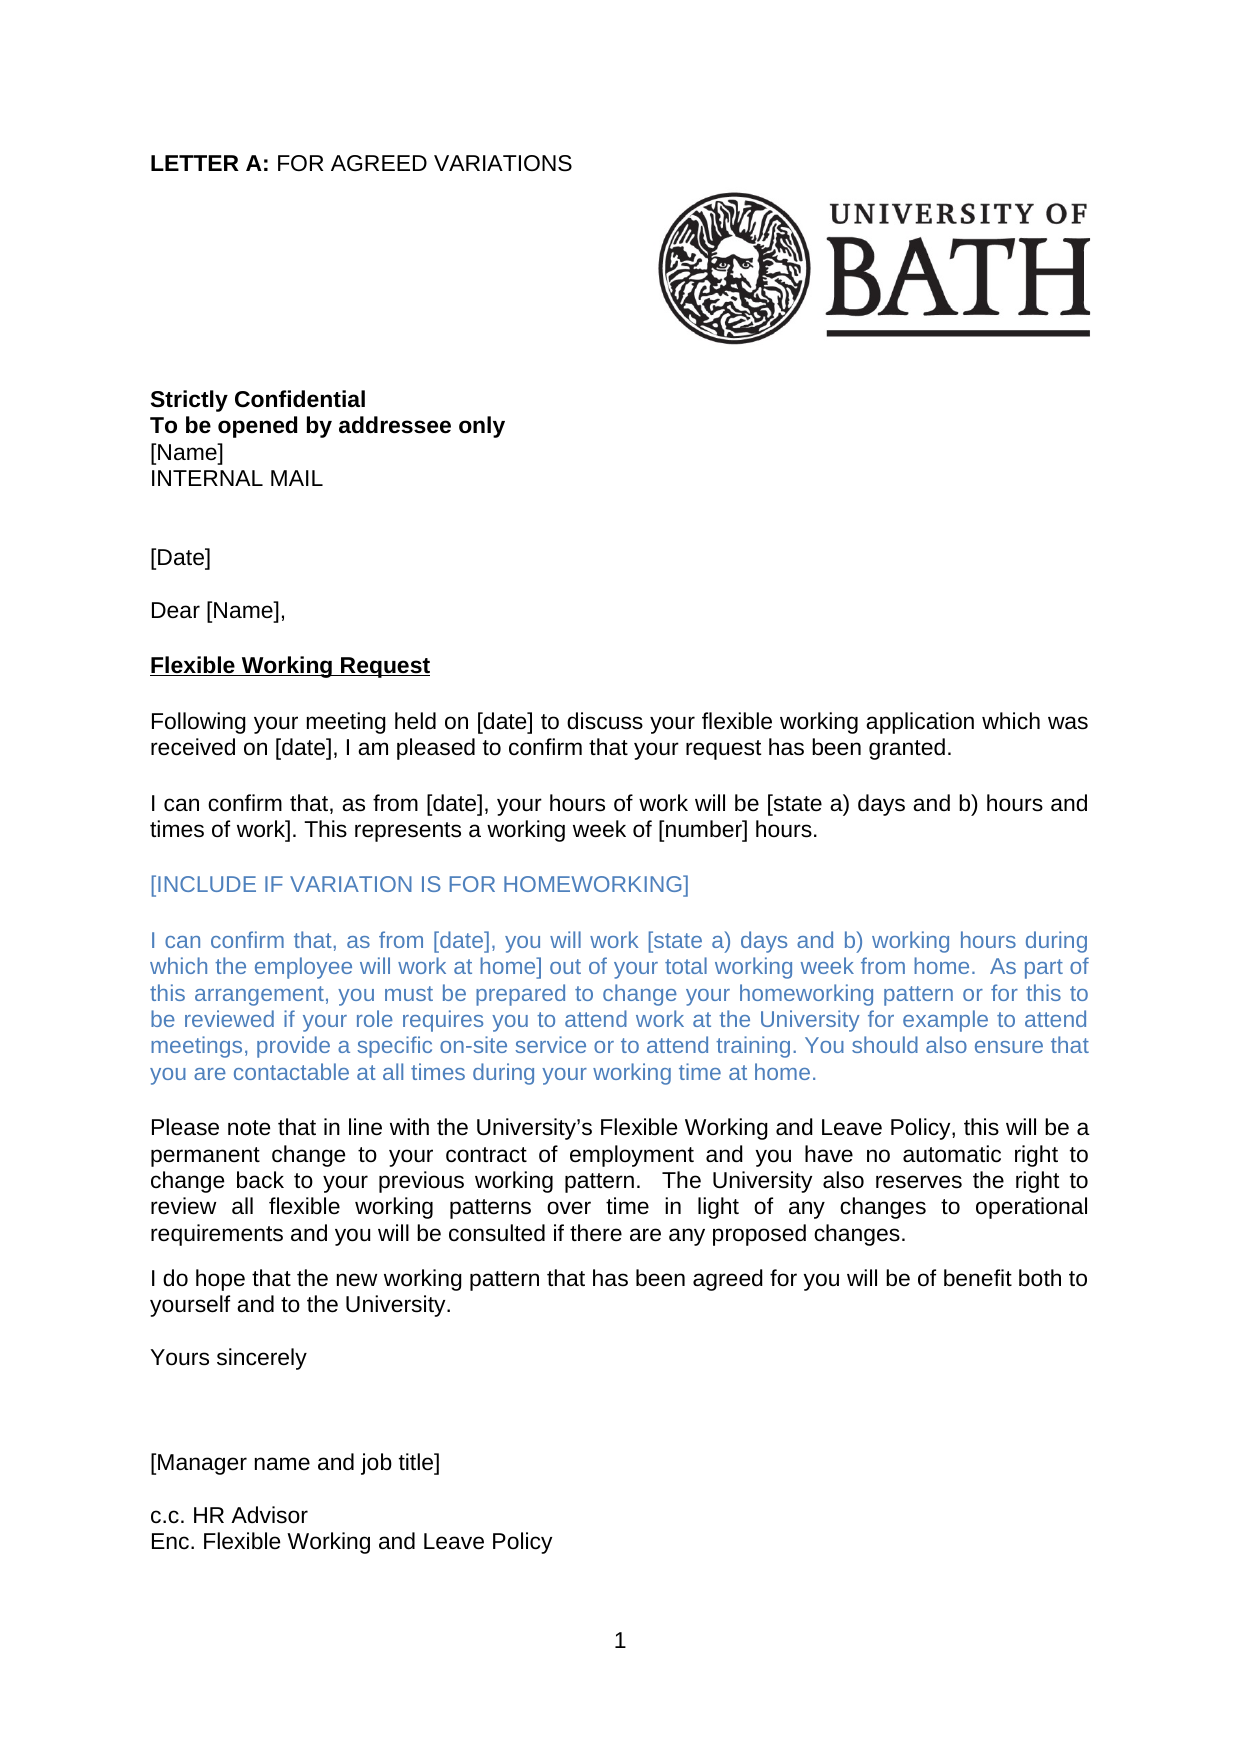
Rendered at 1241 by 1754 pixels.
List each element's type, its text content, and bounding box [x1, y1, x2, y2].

text To be opened by addressee only [150, 412, 1090, 439]
text I can confirm that, as from [date], you will work [state a) days and b) working hours during which the employee will work at home] out of your total working week from home. As part of this arrangement, you must be prepared to change your homeworking pattern or for this to be reviewed if your role requires you to attend work at the University for example to attend meetings, provide a specific on-site service or to attend training. You should also ensure that you are contactable at all times during your working time at home. [150, 927, 1090, 1085]
text Yours sincerely [150, 1344, 1090, 1370]
text Dear [Name], [150, 597, 1090, 652]
text I can confirm that, as from [date], your hours of work will be [state a) days and b) hours and times of work]. This represents a working week of [number] hours. [150, 789, 1090, 842]
text [INCLUDE IF VARIATION IS FOR HOMEWORKING] [150, 871, 1090, 898]
text c.c. HR Advisor [150, 1502, 1090, 1528]
text [Manager name and job title] [150, 1449, 1090, 1476]
text Enc. Flexible Working and Leave Policy [150, 1528, 1090, 1554]
text I do hope that the new working pattern that has been agreed for you will be of benefit both to yourself and to the University. [150, 1265, 1090, 1317]
text Following your meeting held on [date] to discuss your flexible working application which was received on [date], I am pleased to confirm that your request has been granted. [150, 708, 1090, 760]
text Strictly Confidential [150, 386, 1090, 412]
picture [642, 176, 1091, 360]
text [Name] [150, 439, 1090, 465]
text INTERNAL MAIL [150, 465, 1090, 492]
text [Date] [150, 544, 1090, 571]
text Flexible Working Request [150, 652, 1090, 678]
text Please note that in line with the University’s Flexible Working and Leave Policy, this will be a permanent change to your contract of employment and you have no automatic right to change back to your previous working pattern. The University also reserves the right to review all flexible working patterns over time in light of any changes to operational requirements and you will be consulted if there are any proposed changes. [150, 1114, 1090, 1246]
text LETTER A: FOR AGREED VARIATIONS [150, 150, 1090, 176]
